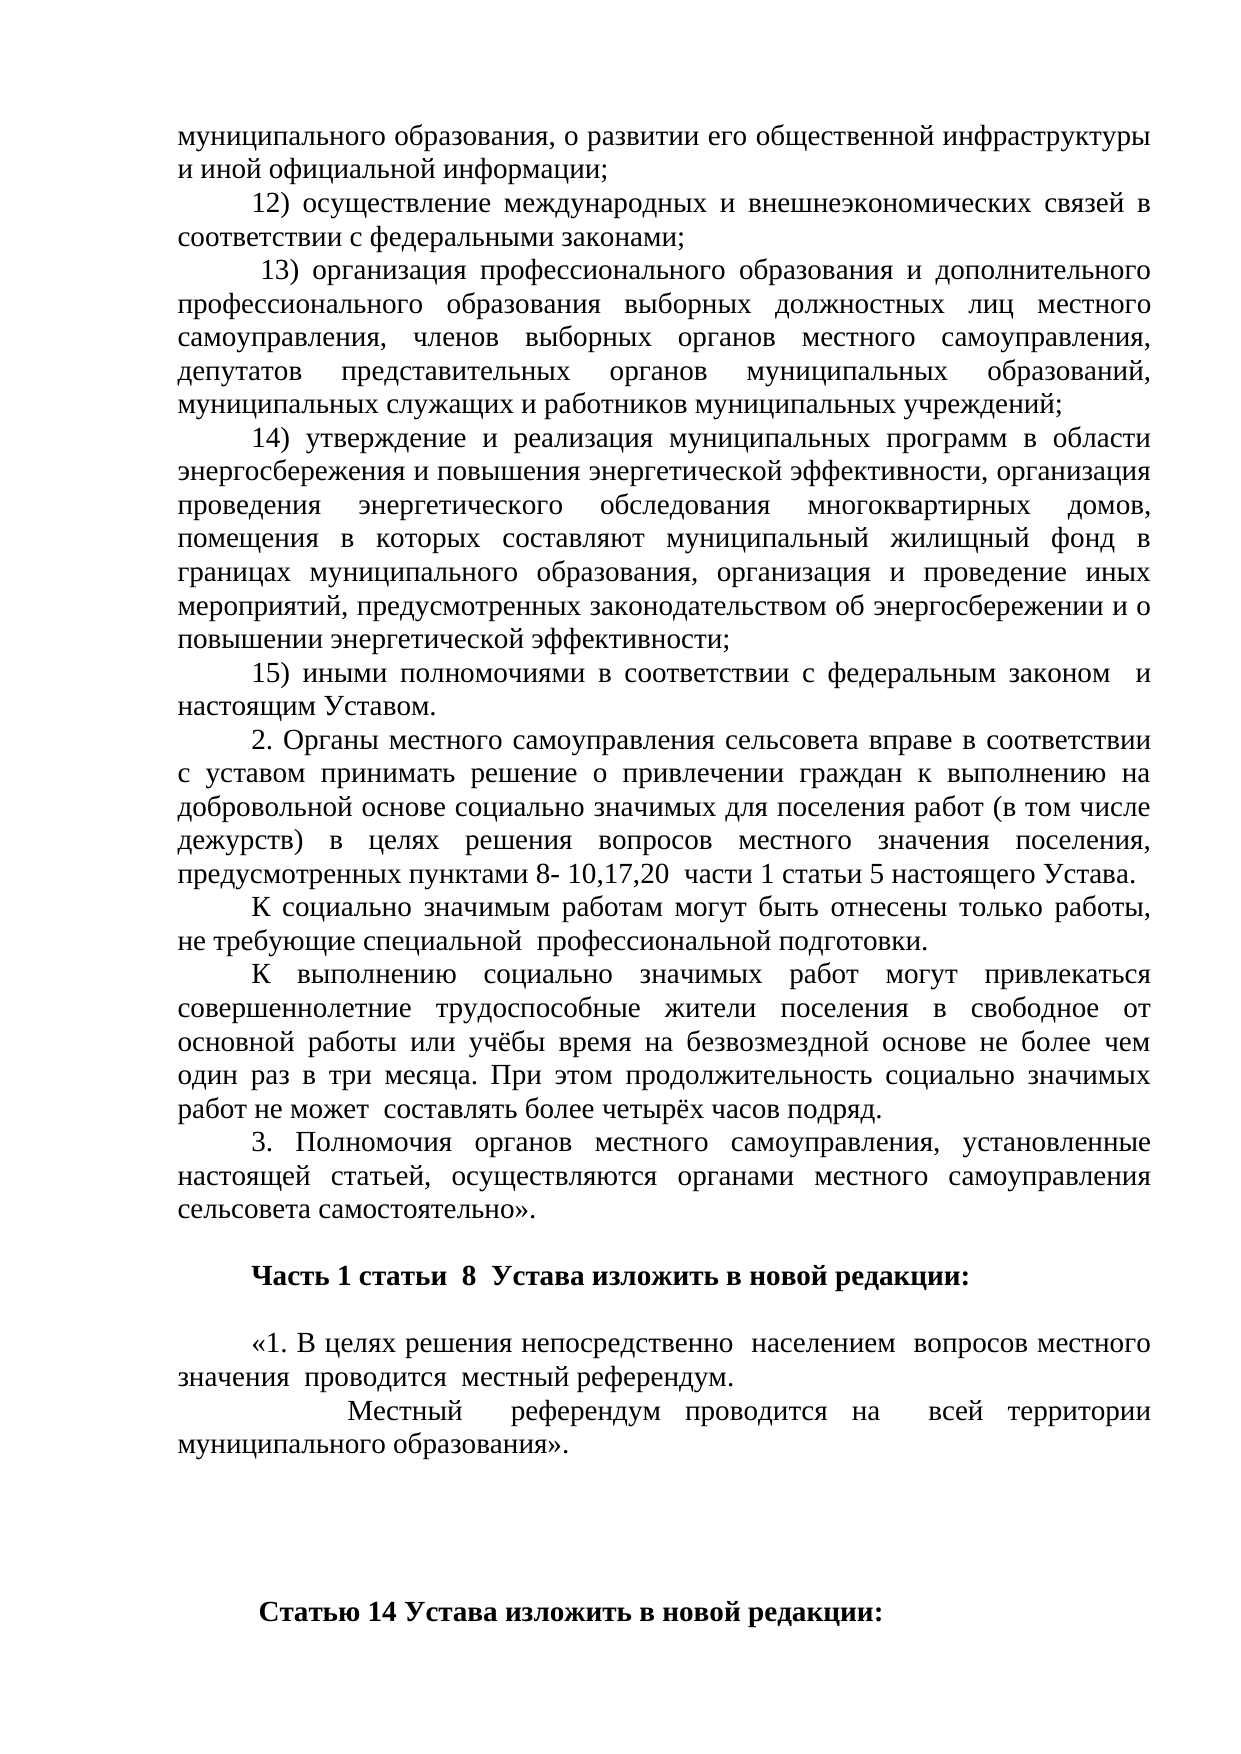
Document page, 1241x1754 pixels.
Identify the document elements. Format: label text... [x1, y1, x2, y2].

text 3. Полномочия органов местного самоуправления, установленные настоящей статьей, осуществляются органами местного самоуправления сельсовета самостоятельно». [177, 1124, 1152, 1225]
text Часть 1 статьи 8 Устава изложить в новой редакции: [177, 1258, 1152, 1292]
text 12) осуществление международных и внешнеэкономических связей в соответствии с федеральными законами; [177, 185, 1152, 252]
text К социально значимым работам могут быть отнесены только работы, не требующие специальной профессиональной подготовки. [177, 889, 1152, 957]
text Статью 14 Устава изложить в новой редакции: [177, 1594, 1152, 1627]
text 13) организация профессионального образования и дополнительного профессионального образования выборных должностных лиц местного самоуправления, членов выборных органов местного самоуправления, депутатов представительных органов муниципальных образований, муниципальных служащих и работников муниципальных учреждений; [177, 252, 1152, 420]
text 2. Органы местного самоуправления сельсовета вправе в соответствии с уставом принимать решение о привлечении граждан к выполнению на добровольной основе социально значимых для поселения работ (в том числе дежурств) в целях решения вопросов местного значения поселения, предусмотренных пунктами 8- 10,17,20 части 1 статьи 5 настоящего Устава. [177, 722, 1152, 889]
text 14) утверждение и реализация муниципальных программ в области энергосбережения и повышения энергетической эффективности, организация проведения энергетического обследования многоквартирных домов, помещения в которых составляют муниципальный жилищный фонд в границах муниципального образования, организация и проведение иных мероприятий, предусмотренных законодательством об энергосбережении и о повышении энергетической эффективности; [177, 420, 1152, 655]
text «1. В целях решения непосредственно населением вопросов местного значения проводится местный референдум. [177, 1326, 1152, 1393]
text 15) иными полномочиями в соответствии с федеральным законом и настоящим Уставом. [177, 655, 1152, 722]
text Местный референдум проводится на всей территории муниципального образования». [177, 1393, 1152, 1460]
text К выполнению социально значимых работ могут привлекаться совершеннолетние трудоспособные жители поселения в свободное от основной работы или учёбы время на безвозмездной основе не более чем один раз в три месяца. При этом продолжительность социально значимых работ не может составлять более четырёх часов подряд. [177, 957, 1152, 1124]
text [177, 118, 1152, 185]
